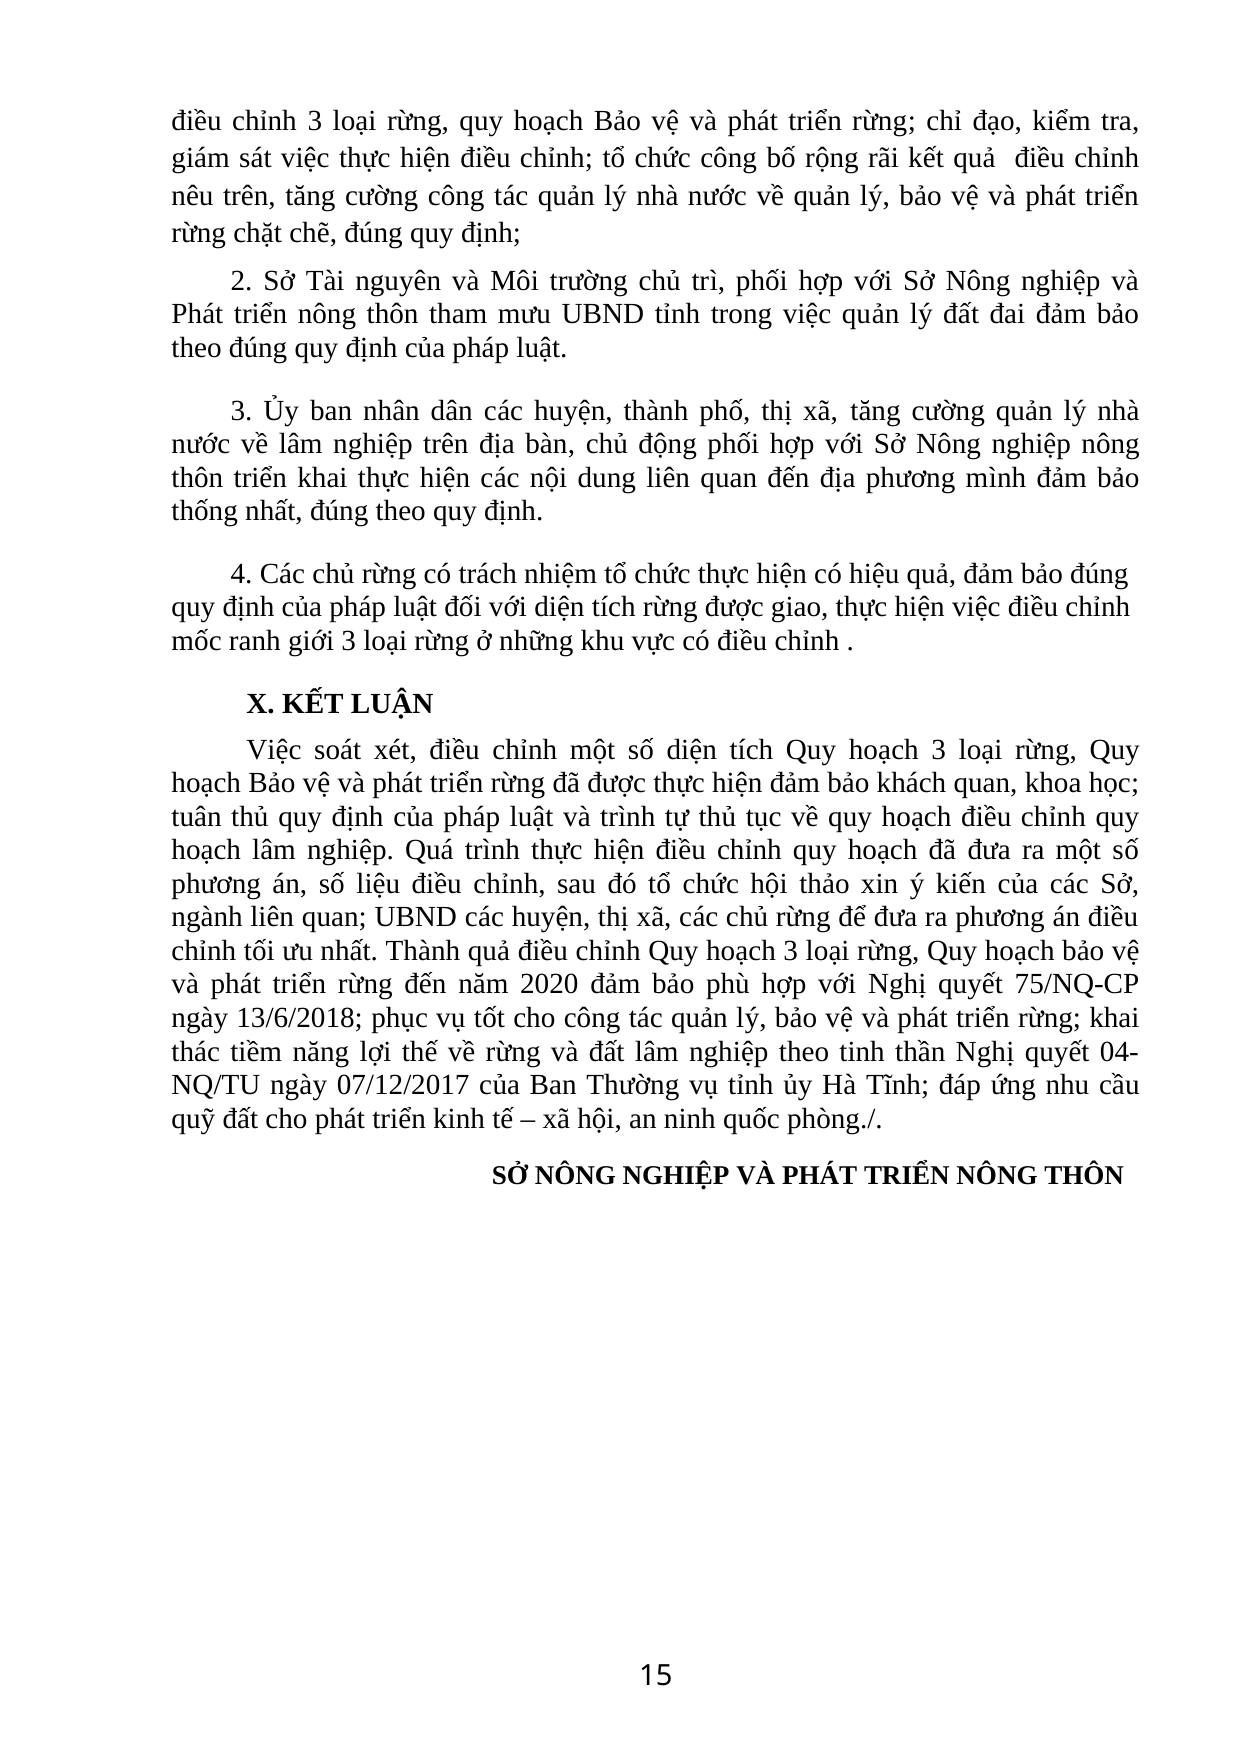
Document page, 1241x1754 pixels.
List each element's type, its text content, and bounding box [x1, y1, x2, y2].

text X. KẾT LUẬN [171, 686, 1140, 719]
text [171, 100, 1140, 250]
text 4. Các chủ rừng có trách nhiệm tổ chức thực hiện có hiệu quả, đảm bảo đúng quy định của pháp luật đối với diện tích rừng được giao, thực hiện việc điều chỉnh mốc ranh giới 3 loại rừng ở những khu vực có điều chỉnh . [171, 556, 1140, 657]
text 2. Sở Tài nguyên và Môi trường chủ trì, phối hợp với Sở Nông nghiệp và Phát triển nông thôn tham mưu UBND tỉnh trong việc quản lý đất đai đảm bảo theo đúng quy định của pháp luật. [171, 263, 1140, 363]
text SỞ NÔNG NGHIỆP VÀ PHÁT TRIỂN NÔNG THÔN [171, 1159, 1140, 1191]
text Việc soát xét, điều chỉnh một số diện tích Quy hoạch 3 loại rừng, Quy hoạch Bảo vệ và phát triển rừng đã được thực hiện đảm bảo khách quan, khoa học; tuân thủ quy định của pháp luật và trình tự thủ tục về quy hoạch điều chỉnh quy hoạch lâm nghiệp. Quá trình thực hiện điều chỉnh quy hoạch đã đưa ra một số phương án, số liệu điều chỉnh, sau đó tổ chức hội thảo xin ý kiến của các Sở, ngành liên quan; UBND các huyện, thị xã, các chủ rừng để đưa ra phương án điều chỉnh tối ưu nhất. Thành quả điều chỉnh Quy hoạch 3 loại rừng, Quy hoạch bảo vệ và phát triển rừng đến năm 2020 đảm bảo phù hợp với Nghị quyết 75/NQ-CP ngày 13/6/2018; phục vụ tốt cho công tác quản lý, bảo vệ và phát triển rừng; khai thác tiềm năng lợi thế về rừng và đất lâm nghiệp theo tinh thần Nghị quyết 04-NQ/TU ngày 07/12/2017 của Ban Thường vụ tỉnh ủy Hà Tĩnh; đáp ứng nhu cầu quỹ đất cho phát triển kinh tế – xã hội, an ninh quốc phòng./. [171, 732, 1140, 1134]
text 3. Ủy ban nhân dân các huyện, thành phố, thị xã, tăng cường quản lý nhà nước về lâm nghiệp trên địa bàn, chủ động phối hợp với Sở Nông nghiệp nông thôn triển khai thực hiện các nội dung liên quan đến địa phương mình đảm bảo thống nhất, đúng theo quy định. [171, 393, 1140, 527]
